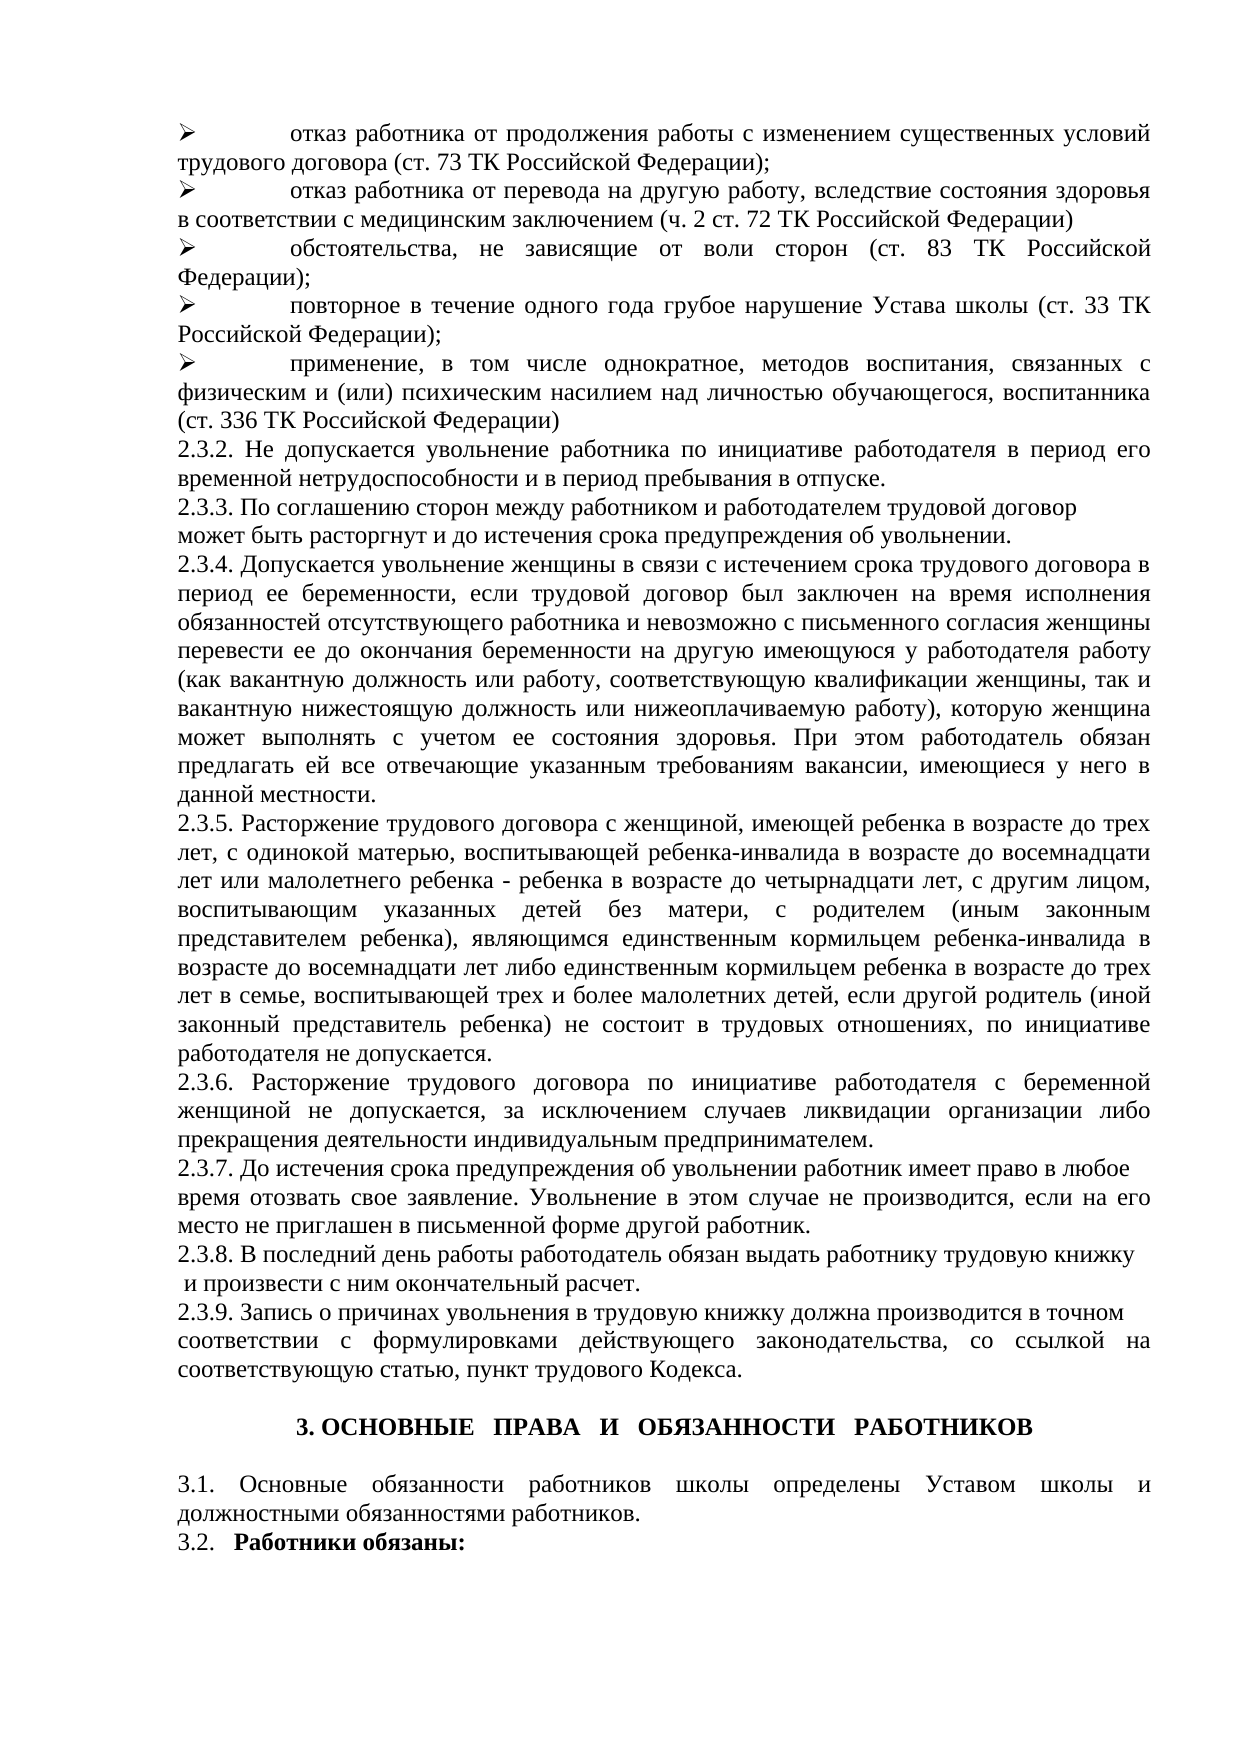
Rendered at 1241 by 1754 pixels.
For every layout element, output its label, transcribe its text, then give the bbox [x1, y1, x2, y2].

text 2.3.4. Допускается увольнение женщины в связи с истечением срока трудового договора в период ее беременности, если трудовой договор был заключен на время исполнения обязанностей отсутствующего работника и невозможно с письменного согласия женщины перевести ее до окончания беременности на другую имеющуюся у работодателя работу (как вакантную должность или работу, соответствующую квалификации женщины, так и вакантную нижестоящую должность или нижеоплачиваемую работу), которую женщина может выполнять с учетом ее состояния здоровья. При этом работодатель обязан предлагать ей все отвечающие указанным требованиям вакансии, имеющиеся у него в данной местности. [177, 549, 1152, 808]
text 2.3.9. Запись о причинах увольнения в трудовую книжку должна производится в точном [177, 1297, 1152, 1326]
list повторное в течение одного года грубое нарушение Устава школы (ст. 33 ТК Российской Федерации); [177, 291, 1152, 348]
text 3.1. Основные обязанности работников школы определены Уставом школы и должностными обязанностями работников. [177, 1469, 1152, 1527]
list применение, в том числе однократное, методов воспитания, связанных с физическим и (или) психическим насилием над личностью обучающегося, воспитанника (ст. 336 ТК Российской Федерации) [177, 348, 1152, 434]
text 3.2. Работники обязаны: [177, 1527, 1152, 1556]
text 2.3.6. Расторжение трудового договора по инициативе работодателя с беременной женщиной не допускается, за исключением случаев ликвидации организации либо прекращения деятельности индивидуальным предпринимателем. [177, 1067, 1152, 1153]
text и произвести с ним окончательный расчет. [177, 1268, 1152, 1297]
text 2.3.7. До истечения срока предупреждения об увольнении работник имеет право в любое [177, 1153, 1152, 1182]
text 2.3.8. В последний день работы работодатель обязан выдать работнику трудовую книжку [177, 1239, 1152, 1268]
text соответствии с формулировками действующего законодательства, со ссылкой на соответствующую статью, пункт трудового Кодекса. [177, 1326, 1152, 1383]
list отказ работника от перевода на другую работу, вследствие состояния здоровья в соответствии с медицинским заключением (ч. 2 ст. 72 ТК Российской Федерации) [177, 176, 1152, 233]
text может быть расторгнут и до истечения срока предупреждения об увольнении. [177, 521, 1152, 549]
text 2.3.5. Расторжение трудового договора с женщиной, имеющей ребенка в возрасте до трех лет, с одинокой матерью, воспитывающей ребенка-инвалида в возрасте до восемнадцати лет или малолетнего ребенка - ребенка в возрасте до четырнадцати лет, с другим лицом, воспитывающим указанных детей без матери, с родителем (иным законным представителем ребенка), являющимся единственным кормильцем ребенка-инвалида в возрасте до восемнадцати лет либо единственным кормильцем ребенка в возрасте до трех лет в семье, воспитывающей трех и более малолетних детей, если другой родитель (иной законный представитель ребенка) не состоит в трудовых отношениях, по инициативе работодателя не допускается. [177, 808, 1152, 1067]
list обстоятельства, не зависящие от воли сторон (ст. 83 ТК Российской Федерации); [177, 233, 1152, 291]
text 2.3.3. По соглашению сторон между работником и работодателем трудовой договор [177, 492, 1152, 521]
text 2.3.2. Не допускается увольнение работника по инициативе работодателя в период его временной нетрудоспособности и в период пребывания в отпуске. [177, 434, 1152, 492]
text время отозвать свое заявление. Увольнение в этом случае не производится, если на его место не приглашен в письменной форме другой работник. [177, 1182, 1152, 1239]
list отказ работника от продолжения работы с изменением существенных условий трудового договора (ст. 73 ТК Российской Федерации); [177, 118, 1152, 176]
text 3. ОСНОВНЫЕ ПРАВА И ОБЯЗАННОСТИ РАБОТНИКОВ [177, 1412, 1152, 1441]
